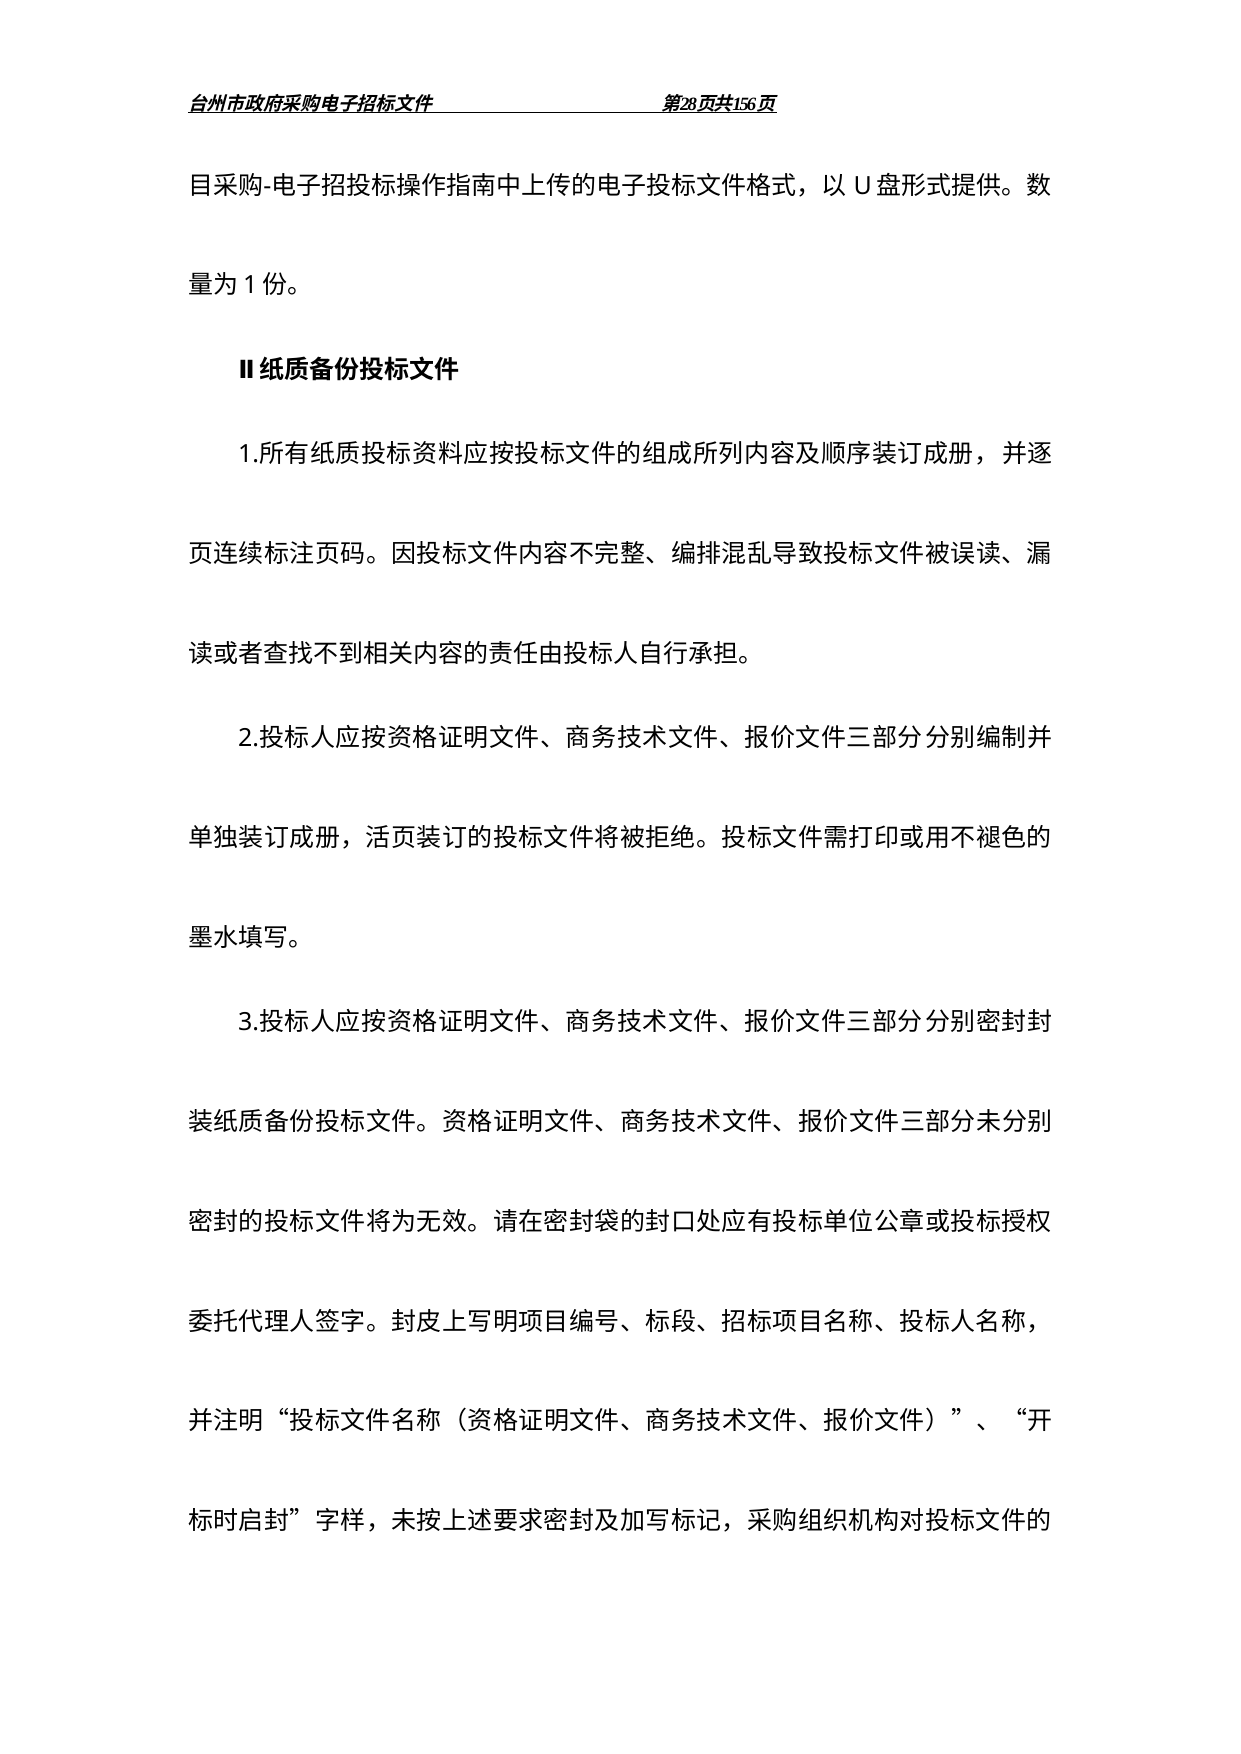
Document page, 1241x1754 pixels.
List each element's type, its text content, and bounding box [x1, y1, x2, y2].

text 2.投标人应按资格证明文件、商务技术文件、报价文件三部分分别编制并单独装订成册，活页装订的投标文件将被拒绝。投标文件需打印或用不褪色的墨水填写。 [188, 703, 1052, 969]
text Ⅱ纸质备份投标文件 [188, 334, 1052, 401]
text 1.所有纸质投标资料应按投标文件的组成所列内容及顺序装订成册，并逐页连续标注页码。因投标文件内容不完整、编排混乱导致投标文件被误读、漏读或者查找不到相关内容的责任由投标人自行承担。 [188, 419, 1052, 685]
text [188, 150, 1052, 316]
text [188, 987, 1052, 1552]
